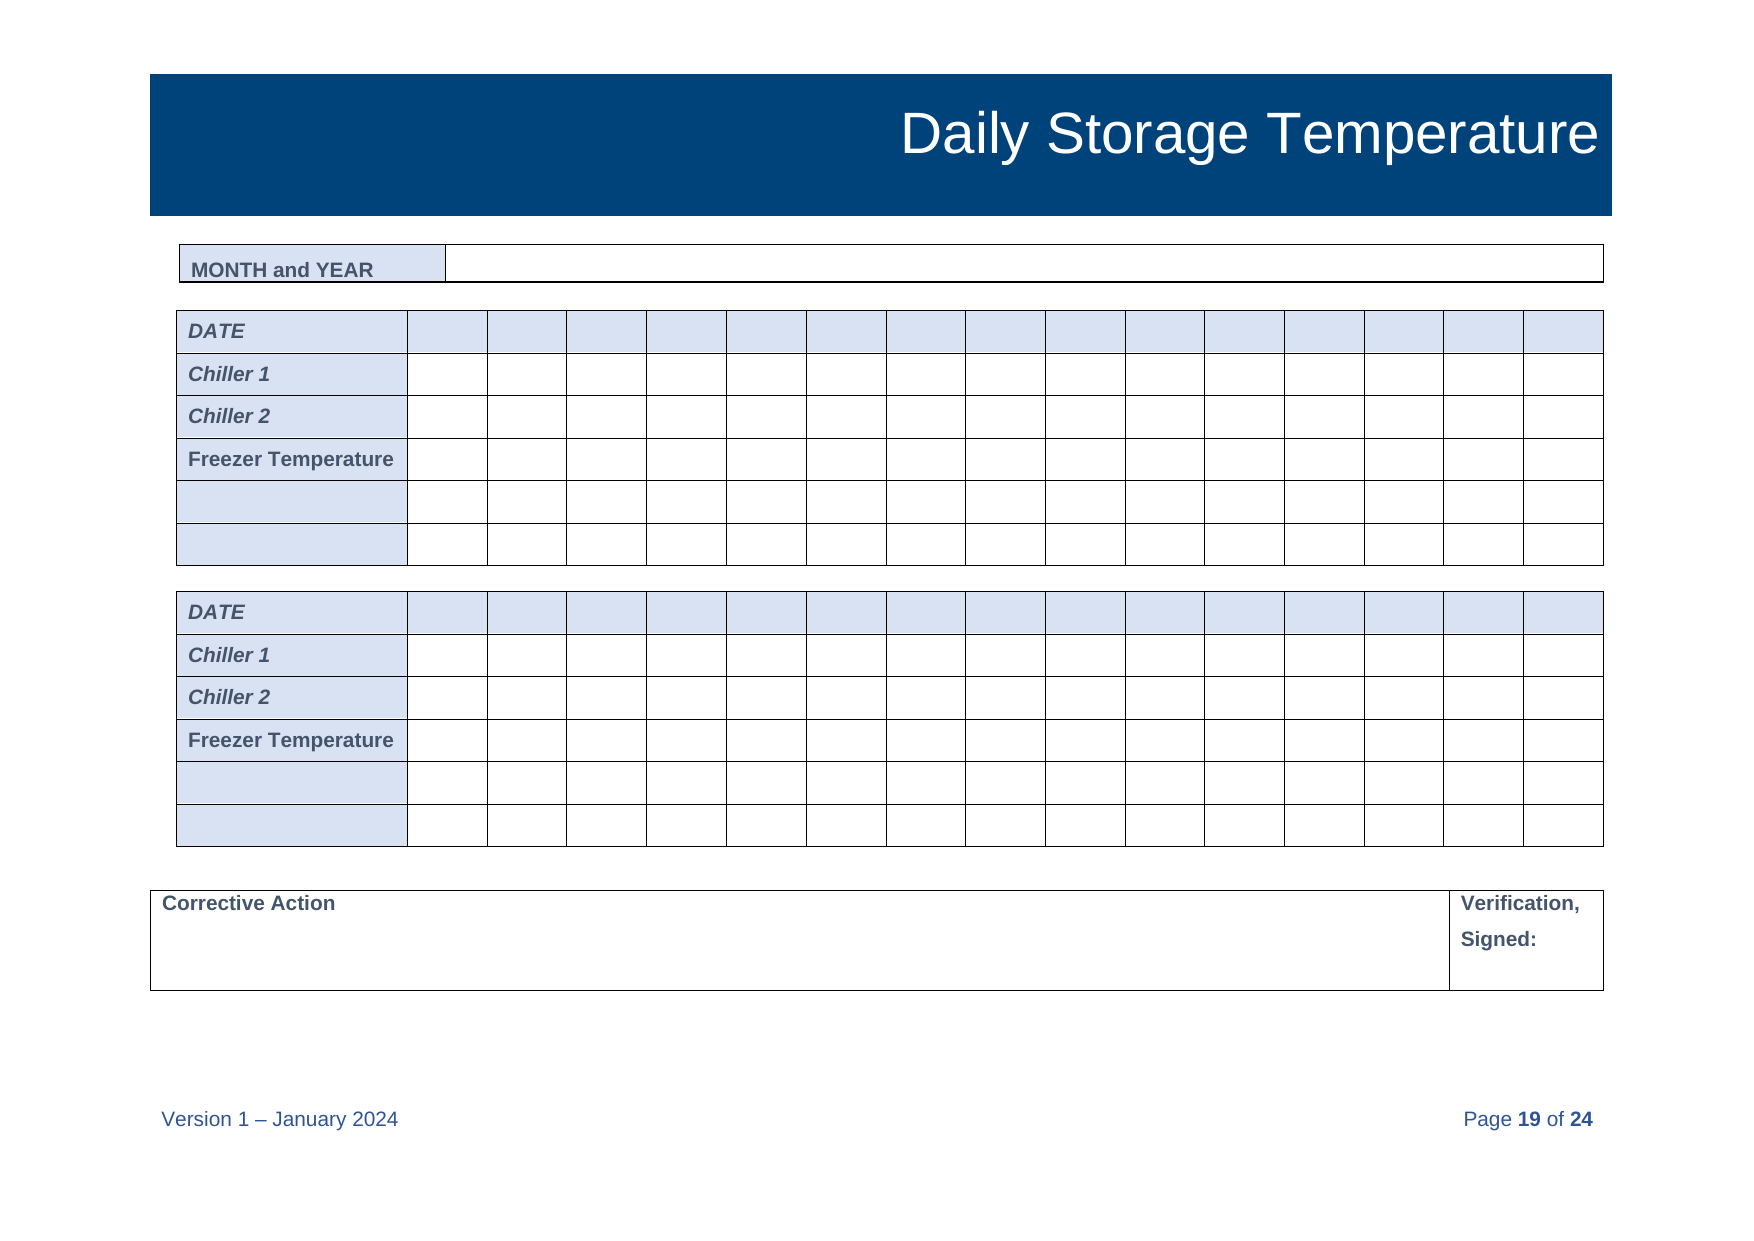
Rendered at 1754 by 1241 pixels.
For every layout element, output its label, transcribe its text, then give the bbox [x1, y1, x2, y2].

table_cell [567, 805, 646, 846]
table_cell [727, 439, 806, 480]
table_cell [1365, 396, 1443, 437]
table_cell [1046, 354, 1125, 395]
table_cell [1524, 439, 1603, 480]
table_cell [966, 762, 1045, 803]
table_cell [1524, 720, 1603, 761]
table_cell [647, 481, 726, 522]
table_cell [1444, 481, 1523, 522]
table_cell [1046, 481, 1125, 522]
table_cell [1444, 805, 1523, 846]
table_cell [1444, 354, 1523, 395]
table_cell [488, 762, 566, 803]
table_cell [1126, 439, 1204, 480]
table_cell [408, 481, 487, 522]
table_cell [1285, 439, 1364, 480]
table_cell [1205, 354, 1284, 395]
table_header [1524, 311, 1603, 352]
table_cell [488, 354, 566, 395]
table_cell [887, 635, 965, 676]
table_header [1205, 311, 1284, 352]
table_header [727, 592, 806, 633]
table_cell [887, 354, 965, 395]
table_header [647, 592, 726, 633]
table_header DATE [177, 592, 407, 633]
table_cell [1126, 481, 1204, 522]
table_header [1444, 311, 1523, 352]
table_cell [1365, 677, 1443, 718]
table_cell [1524, 396, 1603, 437]
table_cell [1205, 720, 1284, 761]
table_cell [647, 720, 726, 761]
table_header [1046, 311, 1125, 352]
table_cell [807, 396, 886, 437]
table_cell [488, 805, 566, 846]
table_cell [727, 354, 806, 395]
table_cell [488, 677, 566, 718]
table_cell [887, 481, 965, 522]
table_cell [408, 720, 487, 761]
table_cell Chiller 1 [177, 635, 407, 676]
table_cell [807, 805, 886, 846]
table_cell [177, 524, 407, 565]
table_header [1126, 311, 1204, 352]
table_cell [1524, 524, 1603, 565]
table_cell [966, 805, 1045, 846]
table_cell [727, 635, 806, 676]
table_cell [567, 720, 646, 761]
table_cell [807, 354, 886, 395]
table_cell [1444, 396, 1523, 437]
table_cell [1205, 677, 1284, 718]
table_cell [1046, 635, 1125, 676]
table_cell [408, 762, 487, 803]
table_cell [807, 762, 886, 803]
table_header [1524, 592, 1603, 633]
table_header [807, 592, 886, 633]
table_header [1046, 592, 1125, 633]
table_cell [408, 354, 487, 395]
table_cell [1046, 805, 1125, 846]
table_header [1205, 592, 1284, 633]
table_cell [1365, 481, 1443, 522]
table_cell [647, 677, 726, 718]
table_cell [887, 524, 965, 565]
table_cell [1285, 524, 1364, 565]
table_cell [488, 396, 566, 437]
table_cell [807, 635, 886, 676]
table_cell [567, 677, 646, 718]
table_cell [966, 354, 1045, 395]
table_cell [887, 439, 965, 480]
table_header [1444, 592, 1523, 633]
table_header [1285, 592, 1364, 633]
table_header [1285, 311, 1364, 352]
table_header [887, 311, 965, 352]
table_header [446, 245, 1603, 281]
table_header [966, 311, 1045, 352]
table_cell [966, 481, 1045, 522]
table_header [408, 592, 487, 633]
table_cell [1205, 635, 1284, 676]
table_cell [966, 396, 1045, 437]
table_cell [1365, 354, 1443, 395]
table_header [727, 311, 806, 352]
table_cell Chiller 1 [177, 354, 407, 395]
table_cell [807, 481, 886, 522]
table_cell [647, 805, 726, 846]
table_header Corrective Action [151, 891, 1449, 990]
table_header [887, 592, 965, 633]
table_cell [567, 439, 646, 480]
table_cell [1365, 805, 1443, 846]
table_cell [966, 439, 1045, 480]
table_cell [966, 677, 1045, 718]
table_cell [1126, 635, 1204, 676]
table_cell [1046, 677, 1125, 718]
table_header [1126, 592, 1204, 633]
table_cell [887, 720, 965, 761]
table_cell [567, 354, 646, 395]
table_cell [647, 396, 726, 437]
table_cell [1285, 481, 1364, 522]
table_cell [727, 481, 806, 522]
table_cell [1126, 720, 1204, 761]
table_cell [1365, 439, 1443, 480]
table_header Verification, Signed: [1450, 891, 1603, 990]
table_cell Freezer Temperature [177, 720, 407, 761]
table_cell [807, 720, 886, 761]
table_cell [567, 396, 646, 437]
table_cell [1205, 805, 1284, 846]
table_cell Chiller 2 [177, 677, 407, 718]
table_cell [727, 805, 806, 846]
table_header [1365, 311, 1443, 352]
table_cell [727, 524, 806, 565]
table_cell [807, 439, 886, 480]
table_cell [1285, 635, 1364, 676]
table_cell [488, 524, 566, 565]
table_cell [1205, 762, 1284, 803]
table_cell [887, 805, 965, 846]
table_cell [488, 635, 566, 676]
table_cell [1524, 677, 1603, 718]
table_cell [727, 720, 806, 761]
table_cell [1285, 720, 1364, 761]
table_cell [1444, 720, 1523, 761]
table_cell [408, 677, 487, 718]
table_cell [408, 439, 487, 480]
table_cell [807, 677, 886, 718]
table_cell [567, 524, 646, 565]
table_cell [177, 805, 407, 846]
table_cell [807, 524, 886, 565]
table_cell [1444, 677, 1523, 718]
table_cell [966, 524, 1045, 565]
table_cell [887, 762, 965, 803]
table_cell [1365, 524, 1443, 565]
table_cell [1524, 635, 1603, 676]
table_cell [488, 720, 566, 761]
table_cell [727, 677, 806, 718]
table_cell [1126, 354, 1204, 395]
table_cell [1046, 524, 1125, 565]
table_cell Chiller 2 [177, 396, 407, 437]
table_cell [1205, 396, 1284, 437]
table_cell [1126, 805, 1204, 846]
table_cell [887, 677, 965, 718]
table_cell [1046, 396, 1125, 437]
table_cell [1126, 396, 1204, 437]
table_cell [1444, 439, 1523, 480]
table_cell [1046, 439, 1125, 480]
table_cell [1524, 762, 1603, 803]
table_cell [647, 635, 726, 676]
table_cell [1365, 720, 1443, 761]
table_cell [1524, 481, 1603, 522]
table_cell [1046, 720, 1125, 761]
table_cell [1524, 805, 1603, 846]
table_cell [408, 524, 487, 565]
table_cell [1126, 677, 1204, 718]
table_header [488, 592, 566, 633]
table_cell [1126, 524, 1204, 565]
table_header [567, 311, 646, 352]
table_cell [408, 396, 487, 437]
table_header [807, 311, 886, 352]
table_cell [1205, 481, 1284, 522]
table_cell [1285, 805, 1364, 846]
table_cell [1365, 762, 1443, 803]
table_cell [887, 396, 965, 437]
table_cell [647, 439, 726, 480]
table_cell [647, 354, 726, 395]
table_cell [1444, 762, 1523, 803]
table_cell [727, 762, 806, 803]
table_cell [1285, 677, 1364, 718]
table_cell [408, 635, 487, 676]
table_header DATE [177, 311, 407, 352]
table_cell [1205, 524, 1284, 565]
table_cell [1524, 354, 1603, 395]
table_cell [177, 481, 407, 522]
table_cell [1444, 635, 1523, 676]
table_cell [567, 635, 646, 676]
table_cell [1444, 524, 1523, 565]
table_cell [567, 481, 646, 522]
table_header [408, 311, 487, 352]
table_cell [1126, 762, 1204, 803]
table_header [567, 592, 646, 633]
table_cell [488, 481, 566, 522]
table_cell [488, 439, 566, 480]
table_cell [408, 805, 487, 846]
table_cell [1285, 354, 1364, 395]
table_cell Freezer Temperature [177, 439, 407, 480]
table_header [488, 311, 566, 352]
table_cell [647, 524, 726, 565]
table_cell [966, 720, 1045, 761]
table_cell [966, 635, 1045, 676]
table_cell [1365, 635, 1443, 676]
table_cell [177, 762, 407, 803]
table_header [1365, 592, 1443, 633]
table_cell [567, 762, 646, 803]
table_header MONTH and YEAR [180, 245, 445, 281]
table_header [966, 592, 1045, 633]
table_cell [1046, 762, 1125, 803]
table_header [647, 311, 726, 352]
table_cell [647, 762, 726, 803]
table_cell [1205, 439, 1284, 480]
table_cell [1285, 762, 1364, 803]
table_cell [1285, 396, 1364, 437]
table_cell [727, 396, 806, 437]
